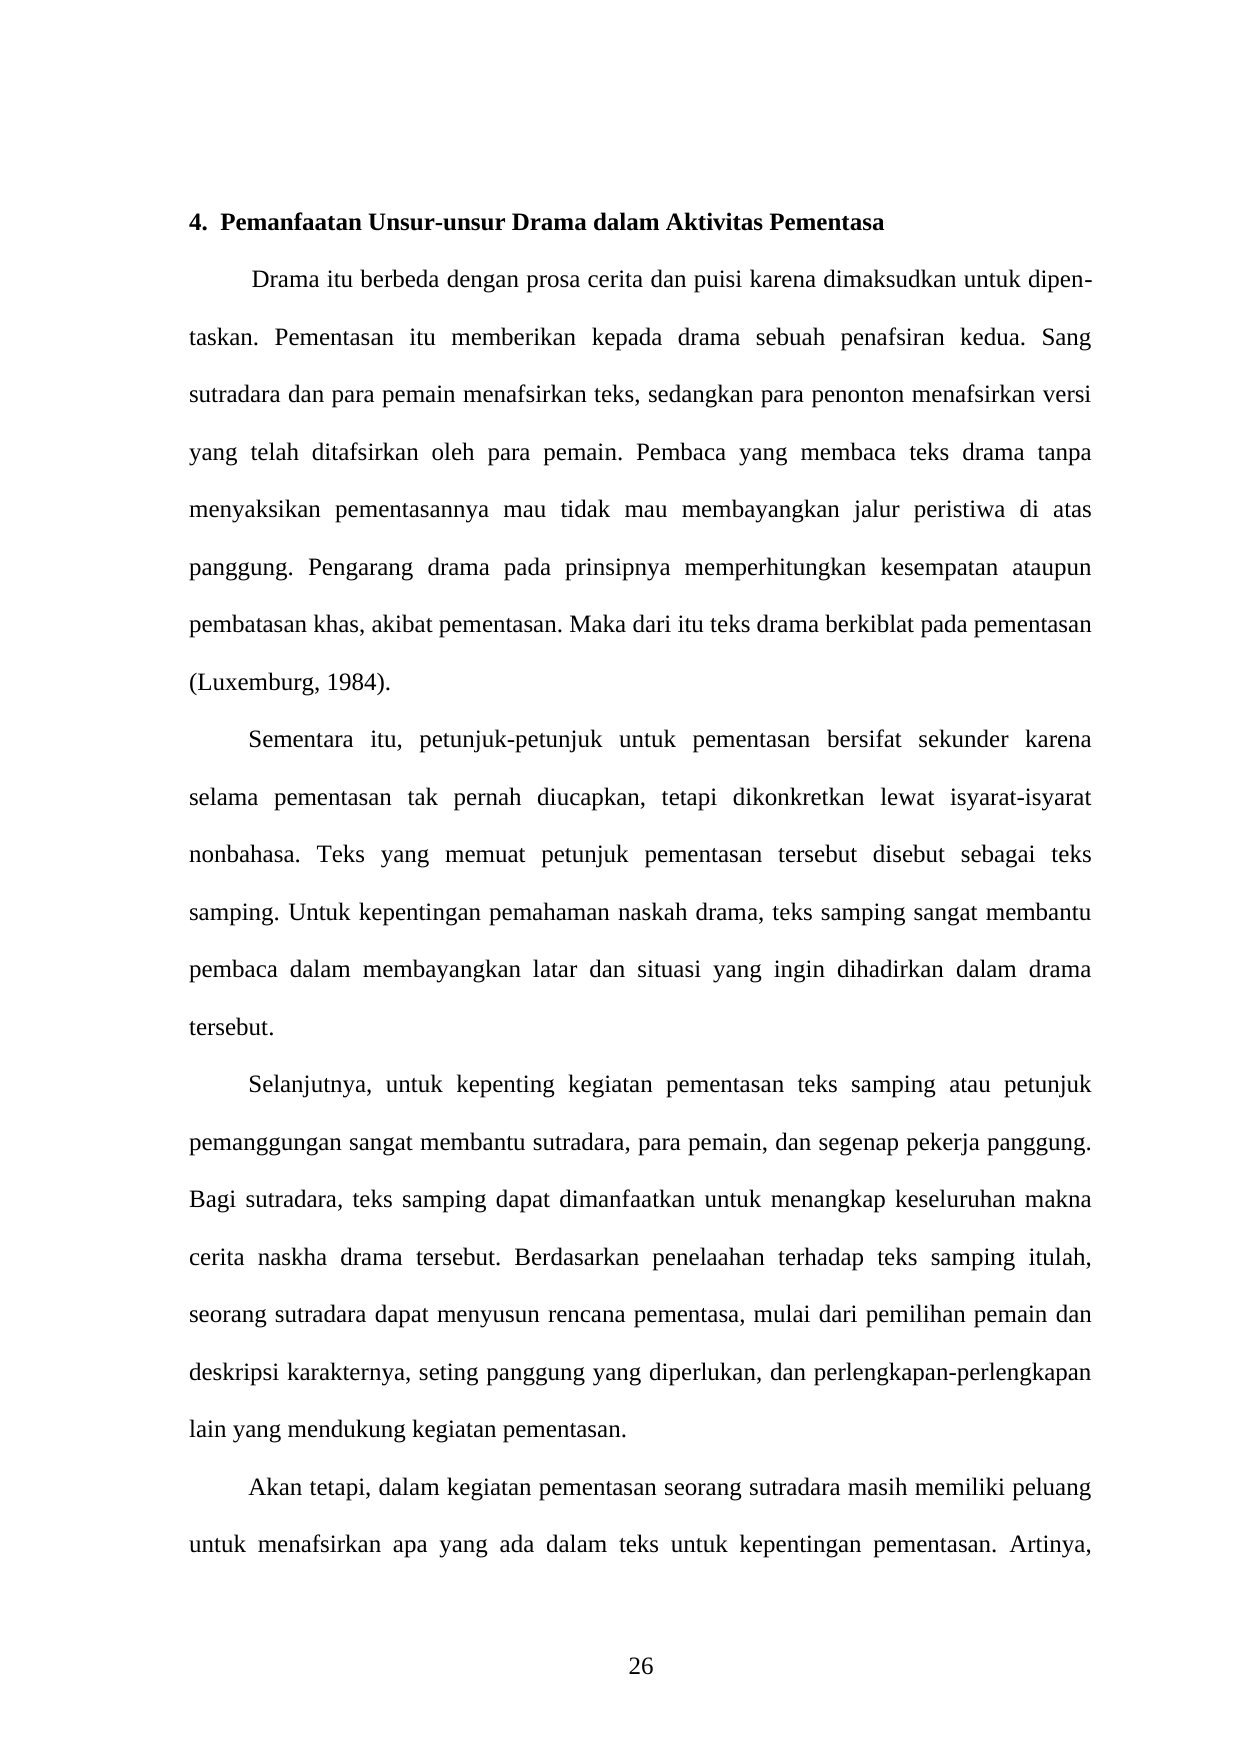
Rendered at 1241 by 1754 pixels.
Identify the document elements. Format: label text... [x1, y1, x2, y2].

text Sementara itu, petunjuk-petunjuk untuk pementasan bersifat sekunder karena selama pementasan tak pernah diucapkan, tetapi dikonkretkan lewat isyarat-isyarat nonbahasa. Teks yang memuat petunjuk pementasan tersebut disebut sebagai teks samping. Untuk kepentingan pemahaman naskah drama, teks samping sangat membantu pembaca dalam membayangkan latar dan situasi yang ingin dihadirkan dalam drama tersebut. [189, 724, 1092, 1041]
text Selanjutnya, untuk kepenting kegiatan pementasan teks samping atau petunjuk pemanggungan sangat membantu sutradara, para pemain, dan segenap pekerja panggung. Bagi sutradara, teks samping dapat dimanfaatkan untuk menangkap keseluruhan makna cerita naskha drama tersebut. Berdasarkan penelaahan terhadap teks samping itulah, seorang sutradara dapat menyusun rencana pementasa, mulai dari pemilihan pemain dan deskripsi karakternya, seting panggung yang diperlukan, dan perlengkapan-perlengkapan lain yang mendukung kegiatan pementasan. [189, 1069, 1092, 1443]
text Drama itu berbeda dengan prosa cerita dan puisi karena dimaksudkan untuk dipentaskan. Pementasan itu memberikan kepada drama sebuah penafsiran kedua. Sang sutradara dan para pemain menafsirkan teks, sedangkan para penonton menafsirkan versi yang telah ditafsirkan oleh para pemain. Pembaca yang membaca teks drama tanpa menyaksikan pementasannya mau tidak mau membayangkan jalur peristiwa di atas panggung. Pengarang drama pada prinsipnya memperhitungkan kesempatan ataupun pembatasan khas, akibat pementasan. Maka dari itu teks drama berkiblat pada pementasan (Luxemburg, 1984). [189, 264, 1092, 696]
text 4. Pemanfaatan Unsur-unsur Drama dalam Aktivitas Pementasa [189, 207, 1092, 236]
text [189, 1472, 1092, 1558]
